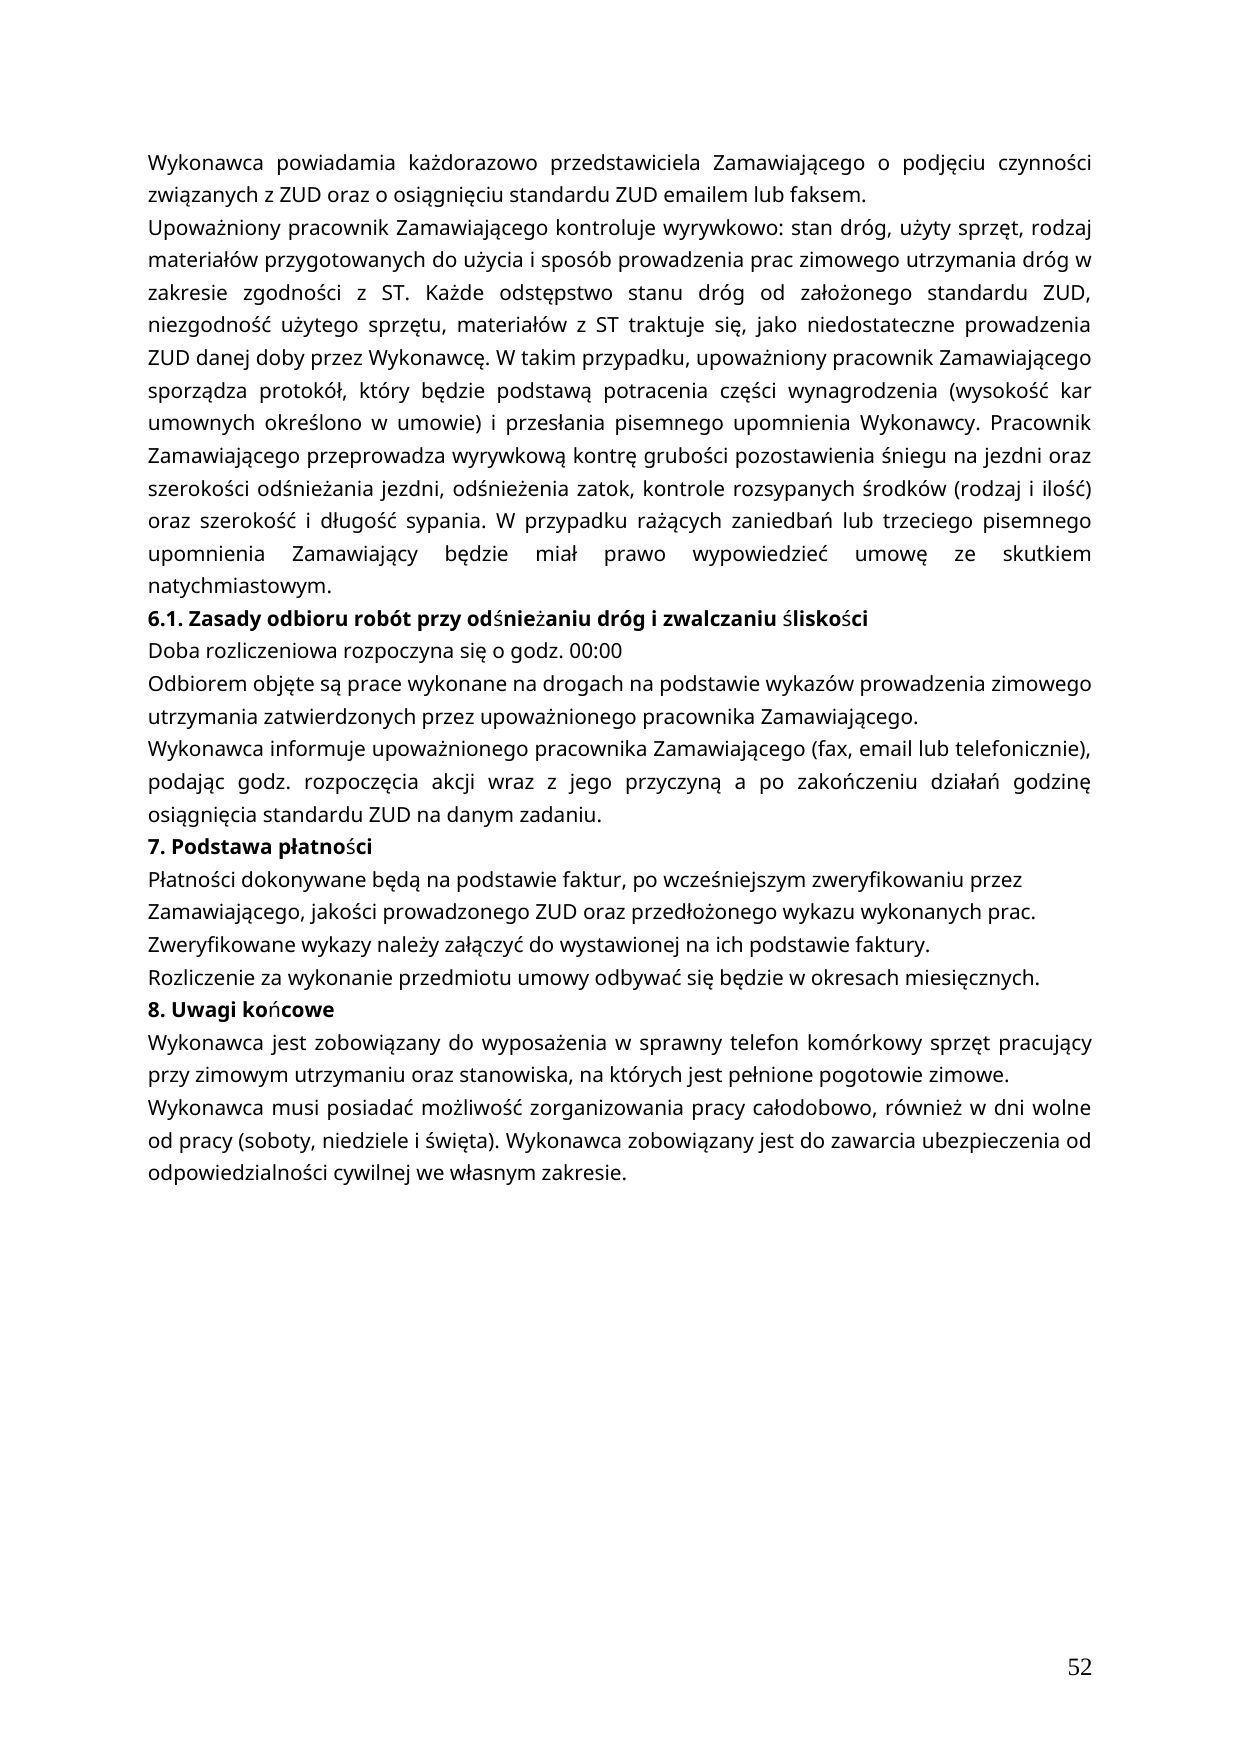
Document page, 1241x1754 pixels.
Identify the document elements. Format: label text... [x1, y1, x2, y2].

text Zweryfikowane wykazy należy załączyć do wystawionej na ich podstawie faktury. [148, 930, 1093, 958]
text Wykonawca powiadamia każdorazowo przedstawiciela Zamawiającego o podjęciu czynności związanych z ZUD oraz o osiągnięciu standardu ZUD emailem lub faksem. [148, 148, 1093, 209]
text Wykonawca musi posiadać możliwość zorganizowania pracy całodobowo, również w dni wolne od pracy (soboty, niedziele i święta). Wykonawca zobowiązany jest do zawarcia ubezpieczenia od odpowiedzialności cywilnej we własnym zakresie. [148, 1093, 1093, 1187]
text Płatności dokonywane będą na podstawie faktur, po wcześniejszym zweryfikowaniu przez [148, 865, 1093, 893]
text Doba rozliczeniowa rozpoczyna się o godz. 00:00 [148, 637, 1093, 665]
text 8. Uwagi końcowe [148, 995, 1093, 1024]
text Rozliczenie za wykonanie przedmiotu umowy odbywać się będzie w okresach miesięcznych. [148, 963, 1093, 991]
text Wykonawca informuje upoważnionego pracownika Zamawiającego (fax, email lub telefonicznie), podając godz. rozpoczęcia akcji wraz z jego przyczyną a po zakończeniu działań godzinę osiągnięcia standardu ZUD na danym zadaniu. [148, 734, 1093, 828]
text 6.1. Zasady odbioru robót przy odśnieżaniu dróg i zwalczaniu śliskości [148, 604, 1093, 632]
text Odbiorem objęte są prace wykonane na drogach na podstawie wykazów prowadzenia zimowego utrzymania zatwierdzonych przez upoważnionego pracownika Zamawiającego. [148, 669, 1093, 730]
text Wykonawca jest zobowiązany do wyposażenia w sprawny telefon komórkowy sprzęt pracujący przy zimowym utrzymaniu oraz stanowiska, na których jest pełnione pogotowie zimowe. [148, 1028, 1093, 1089]
text Upoważniony pracownik Zamawiającego kontroluje wyrywkowo: stan dróg, użyty sprzęt, rodzaj materiałów przygotowanych do użycia i sposób prowadzenia prac zimowego utrzymania dróg w zakresie zgodności z ST. Każde odstępstwo stanu dróg od założonego standardu ZUD, niezgodność użytego sprzętu, materiałów z ST traktuje się, jako niedostateczne prowadzenia ZUD danej doby przez Wykonawcę. W takim przypadku, upoważniony pracownik Zamawiającego sporządza protokół, który będzie podstawą potracenia części wynagrodzenia (wysokość kar umownych określono w umowie) i przesłania pisemnego upomnienia Wykonawcy. Pracownik Zamawiającego przeprowadza wyrywkową kontrę grubości pozostawienia śniegu na jezdni oraz szerokości odśnieżania jezdni, odśnieżenia zatok, kontrole rozsypanych środków (rodzaj i ilość) oraz szerokość i długość sypania. W przypadku rażących zaniedbań lub trzeciego pisemnego upomnienia Zamawiający będzie miał prawo wypowiedzieć umowę ze skutkiem natychmiastowym. [148, 213, 1093, 600]
text 7. Podstawa płatności [148, 832, 1093, 861]
text Zamawiającego, jakości prowadzonego ZUD oraz przedłożonego wykazu wykonanych prac. [148, 897, 1093, 926]
